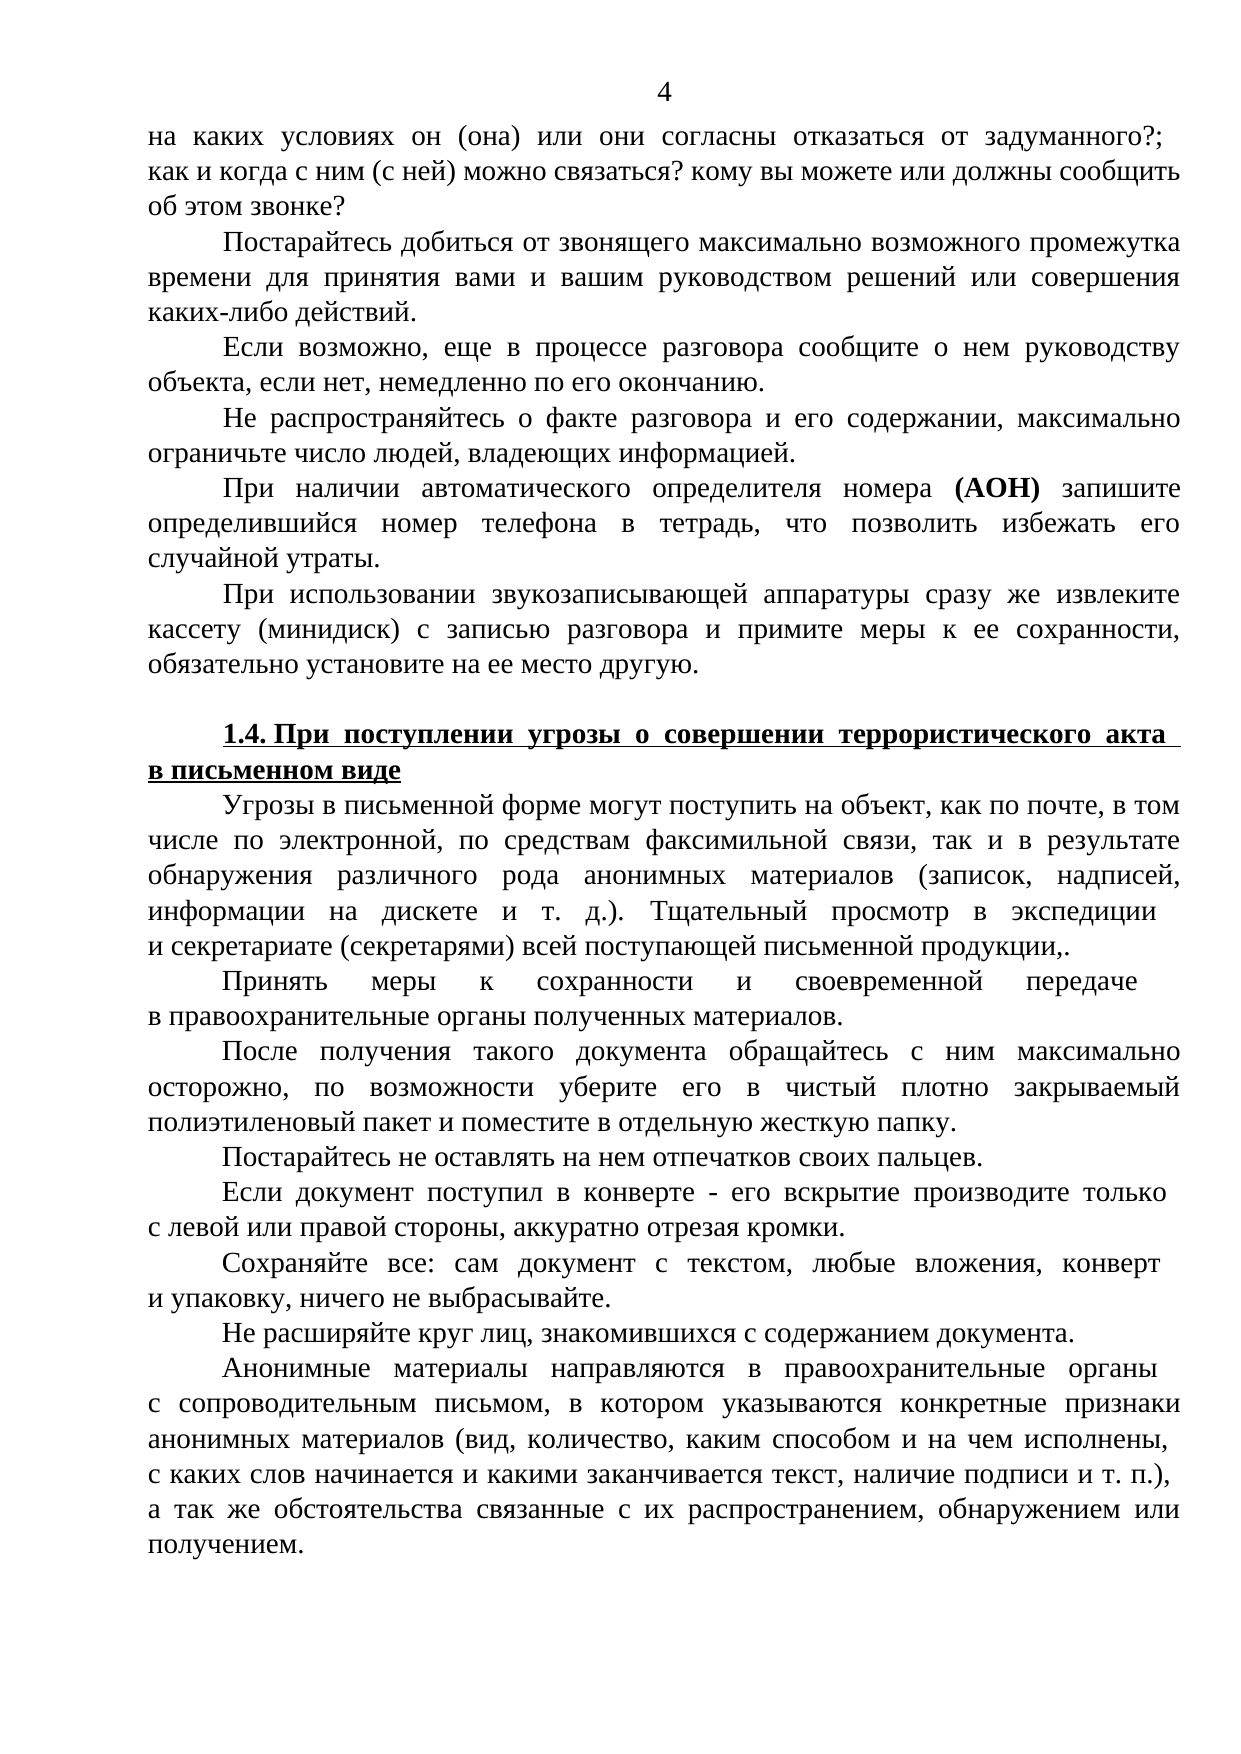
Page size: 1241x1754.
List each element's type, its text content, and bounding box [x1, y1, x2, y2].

text Не распространяйтесь о факте разговора и его содержании, максимально ограничьте число людей, владеющих информацией. [148, 400, 1181, 468]
text Не расширяйте круг лиц, знакомившихся с содержанием документа. [148, 1315, 1181, 1349]
text Принять меры к сохранности и своевременной передаче в правоохранительные органы полученных материалов. [148, 963, 1181, 1032]
text При использовании звукозаписывающей аппаратуры сразу же извлеките кассету (минидиск) с записью разговора и примите меры к ее сохранности, обязательно установите на ее место другую. [148, 576, 1181, 680]
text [148, 118, 1181, 222]
text Сохраняйте все: сам документ с текстом, любые вложения, конверт и упаковку, ничего не выбрасывайте. [148, 1245, 1181, 1313]
text 1.4. При поступлении угрозы о совершении террористического акта в письменном виде [148, 717, 1181, 785]
text Если возможно, еще в процессе разговора сообщите о нем руководству объекта, если нет, немедленно по его окончанию. [148, 329, 1181, 398]
text После получения такого документа обращайтесь с ним максимально осторожно, по возможности уберите его в чистый плотно закрываемый полиэтиленовый пакет и поместите в отдельную жесткую папку. [148, 1033, 1181, 1137]
text При наличии автоматического определителя номера (АОН) запишите определившийся номер телефона в тетрадь, что позволить избежать его случайной утраты. [148, 470, 1181, 574]
text Угрозы в письменной форме могут поступить на объект, как по почте, в том числе по электронной, по средствам факсимильной связи, так и в результате обнаружения различного рода анонимных материалов (записок, надписей, информации на дискете и т. д.). Тщательный просмотр в экспедиции и секретариате (секретарями) всей поступающей письменной продукции,. [148, 787, 1181, 961]
text Постарайтесь не оставлять на нем отпечатков своих пальцев. [148, 1139, 1181, 1173]
text Анонимные материалы направляются в правоохранительные органы с сопроводительным письмом, в котором указываются конкретные признаки анонимных материалов (вид, количество, каким способом и на чем исполнены, с каких слов начинается и какими заканчивается текст, наличие подписи и т. п.), а так же обстоятельства связанные с их распространением, обнаружением или получением. [148, 1350, 1181, 1560]
text Если документ поступил в конверте - его вскрытие производите только с левой или правой стороны, аккуратно отрезая кромки. [148, 1174, 1181, 1243]
text Постарайтесь добиться от звонящего максимально возможного промежутка времени для принятия вами и вашим руководством решений или совершения каких-либо действий. [148, 224, 1181, 328]
